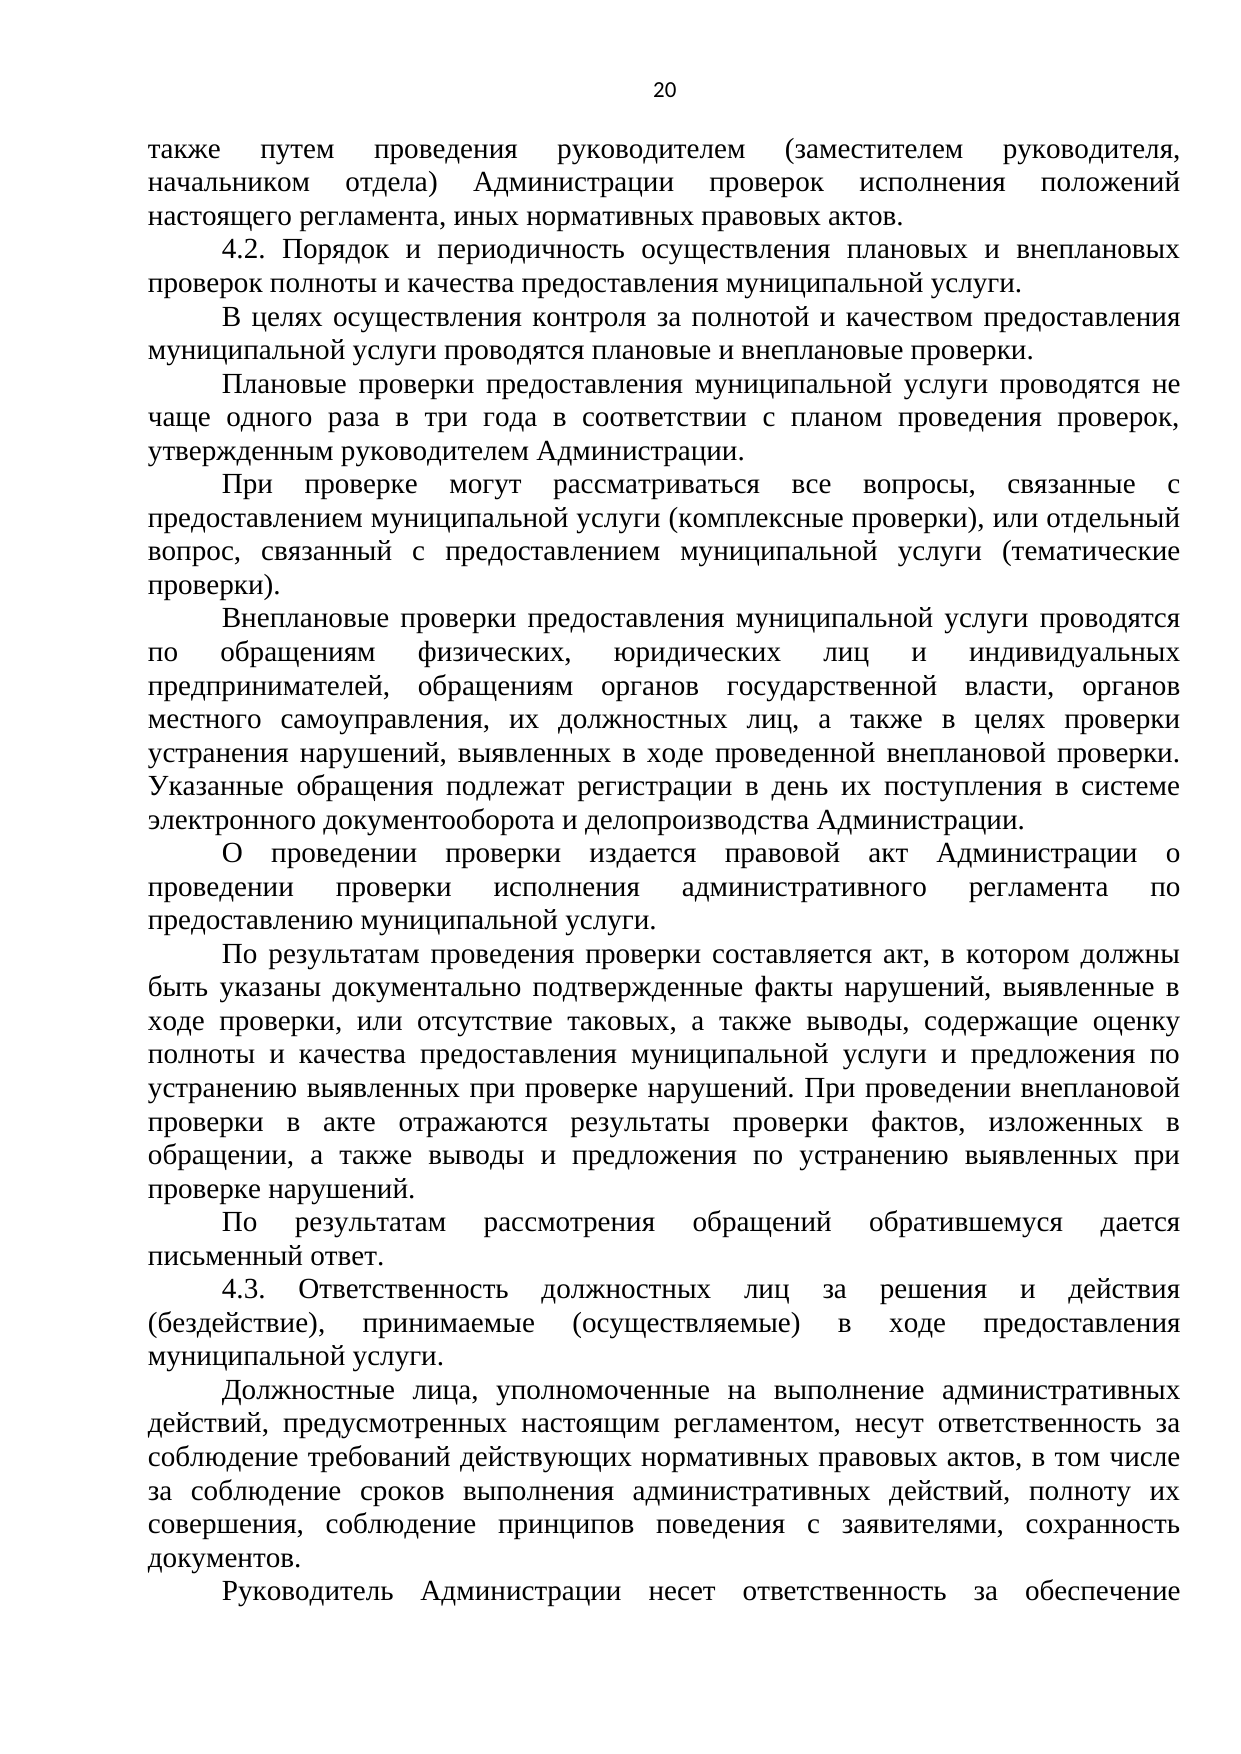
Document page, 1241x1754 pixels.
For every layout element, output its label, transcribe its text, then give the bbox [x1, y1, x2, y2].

text 4.3. Ответственность должностных лиц за решения и действия (бездействие), принимаемые (осуществляемые) в ходе предоставления муниципальной услуги. [148, 1271, 1181, 1372]
text По результатам проведения проверки составляется акт, в котором должны быть указаны документально подтвержденные факты нарушений, выявленные в ходе проверки, или отсутствие таковых, а также выводы, содержащие оценку полноты и качества предоставления муниципальной услуги и предложения по устранению выявленных при проверке нарушений. При проведении внеплановой проверки в акте отражаются результаты проверки фактов, изложенных в обращении, а также выводы и предложения по устранению выявленных при проверке нарушений. [148, 936, 1181, 1204]
text Внеплановые проверки предоставления муниципальной услуги проводятся по обращениям физических, юридических лиц и индивидуальных предпринимателей, обращениям органов государственной власти, органов местного самоуправления, их должностных лиц, а также в целях проверки устранения нарушений, выявленных в ходе проведенной внеплановой проверки. Указанные обращения подлежат регистрации в день их поступления в системе электронного документооборота и делопроизводства Администрации. [148, 601, 1181, 835]
text Плановые проверки предоставления муниципальной услуги проводятся не чаще одного раза в три года в соответствии с планом проведения проверок, утвержденным руководителем Администрации. [148, 366, 1181, 466]
text В целях осуществления контроля за полнотой и качеством предоставления муниципальной услуги проводятся плановые и внеплановые проверки. [148, 299, 1181, 366]
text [148, 131, 1181, 232]
text О проведении проверки издается правовой акт Администрации о проведении проверки исполнения административного регламента по предоставлению муниципальной услуги. [148, 835, 1181, 936]
text При проверке могут рассматриваться все вопросы, связанные с предоставлением муниципальной услуги (комплексные проверки), или отдельный вопрос, связанный с предоставлением муниципальной услуги (тематические проверки). [148, 466, 1181, 601]
text 4.2. Порядок и периодичность осуществления плановых и внеплановых проверок полноты и качества предоставления муниципальной услуги. [148, 232, 1181, 299]
text Должностные лица, уполномоченные на выполнение административных действий, предусмотренных настоящим регламентом, несут ответственность за соблюдение требований действующих нормативных правовых актов, в том числе за соблюдение сроков выполнения административных действий, полноту их совершения, соблюдение принципов поведения с заявителями, сохранность документов. [148, 1372, 1181, 1573]
text По результатам рассмотрения обращений обратившемуся дается письменный ответ. [148, 1204, 1181, 1271]
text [148, 1573, 1181, 1607]
